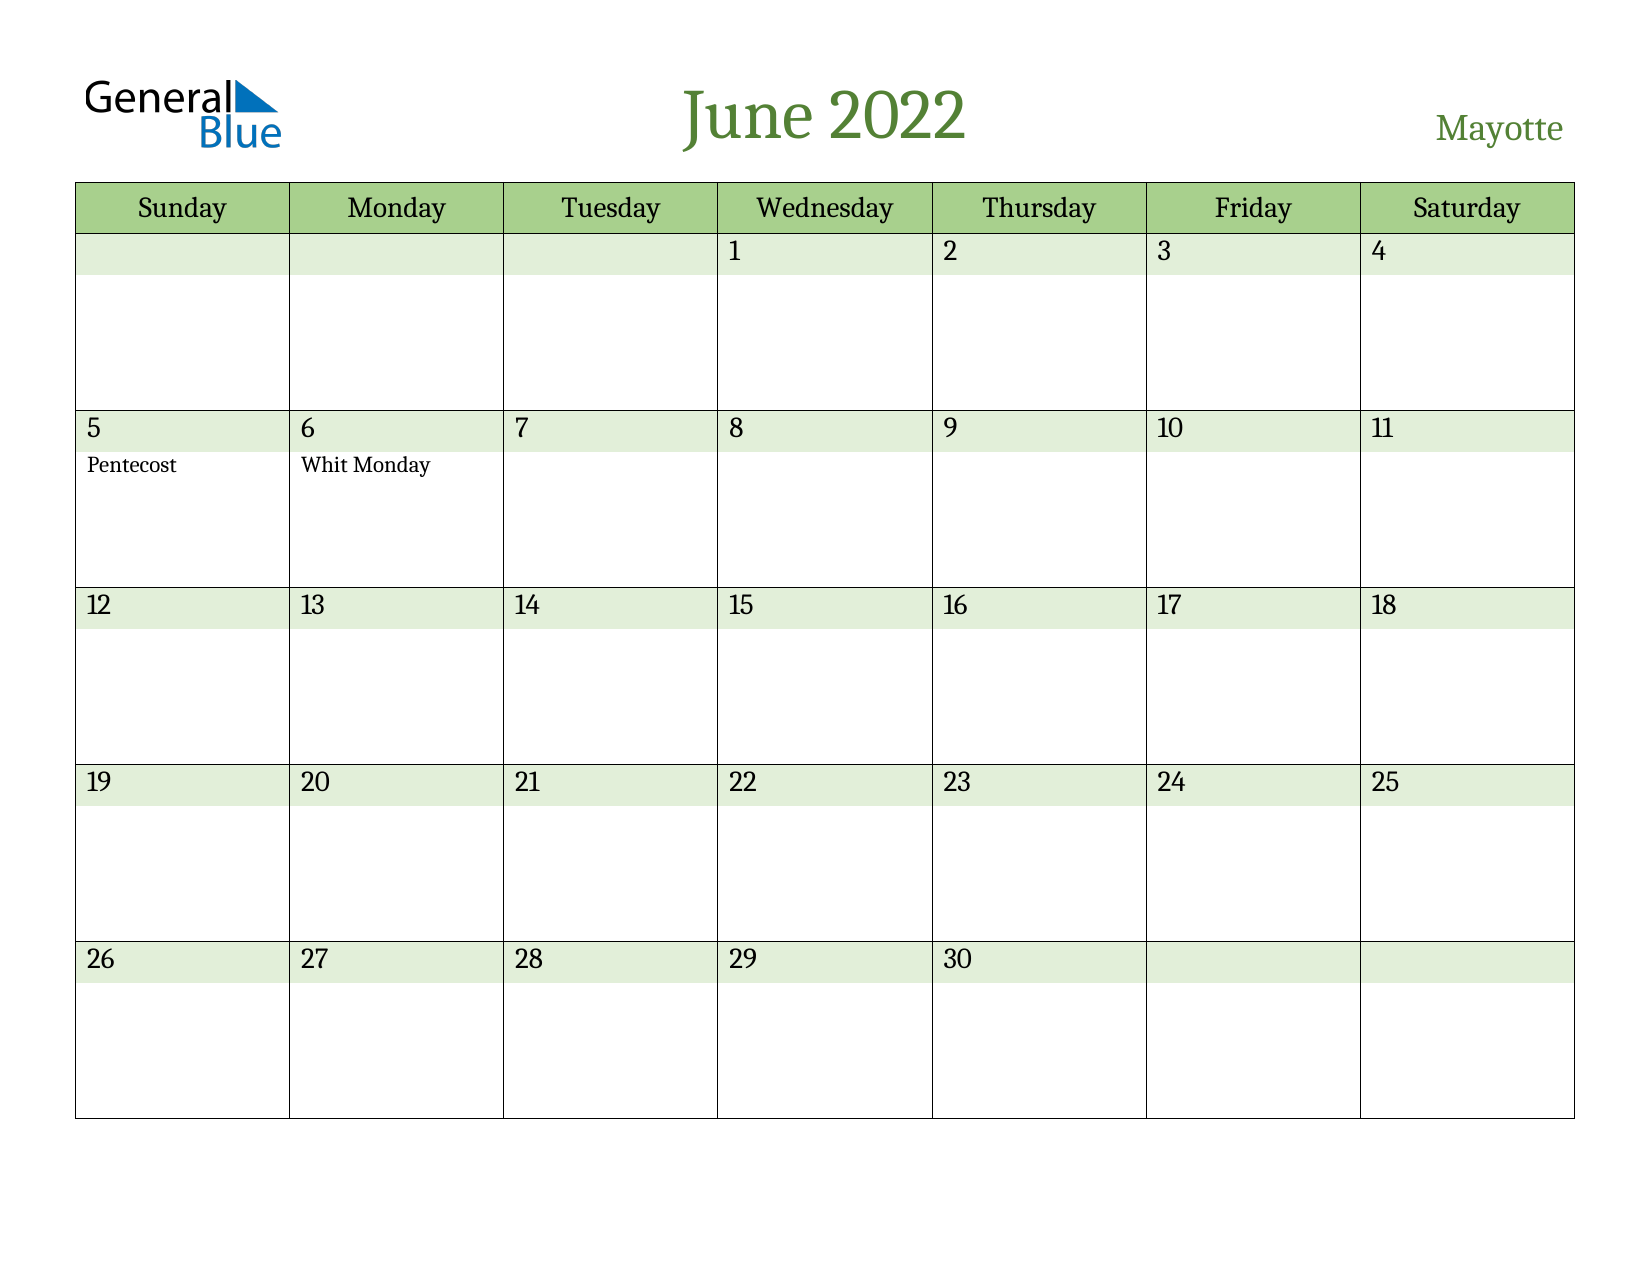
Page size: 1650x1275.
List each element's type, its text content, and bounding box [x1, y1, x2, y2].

table_cell [76, 983, 289, 1118]
table_cell 7 [504, 411, 717, 452]
table_cell 20 [290, 765, 503, 806]
table_cell 11 [1361, 411, 1574, 452]
table_cell [76, 806, 289, 941]
table_cell 24 [1147, 765, 1360, 806]
table_cell [76, 629, 289, 764]
table_cell [290, 629, 503, 764]
table_cell Thursday [933, 183, 1146, 233]
table_cell Saturday [1361, 183, 1574, 233]
picture [86, 80, 281, 148]
table_cell Friday [1147, 183, 1360, 233]
table_cell 28 [504, 942, 717, 983]
table_cell [1361, 275, 1574, 410]
table_cell 22 [718, 765, 932, 806]
table_cell [1147, 629, 1360, 764]
table_cell 14 [504, 588, 717, 629]
table_cell [76, 275, 289, 410]
table_cell [718, 629, 932, 764]
table_cell 15 [718, 588, 932, 629]
table_cell 2 [933, 234, 1146, 275]
table_cell 25 [1361, 765, 1574, 806]
table_cell [1147, 983, 1360, 1118]
table_cell Tuesday [504, 183, 717, 233]
table_cell 3 [1147, 234, 1360, 275]
table_cell 26 [76, 942, 289, 983]
table_cell 30 [933, 942, 1146, 983]
table_cell [290, 983, 503, 1118]
table_cell [290, 234, 503, 275]
table_cell Sunday [76, 183, 289, 233]
table_cell [504, 806, 717, 941]
table_cell [1147, 452, 1360, 587]
table_cell 27 [290, 942, 503, 983]
table_cell 8 [718, 411, 932, 452]
table_cell 10 [1147, 411, 1360, 452]
table_cell [76, 234, 289, 275]
table_cell [1361, 942, 1574, 983]
table_cell [933, 629, 1146, 764]
table_cell 5 [76, 411, 289, 452]
table_cell 16 [933, 588, 1146, 629]
table_cell [933, 983, 1146, 1118]
table_cell 13 [290, 588, 503, 629]
table_cell [504, 275, 717, 410]
table_cell [933, 806, 1146, 941]
table_cell [504, 234, 717, 275]
table_cell 4 [1361, 234, 1574, 275]
table_cell [1361, 629, 1574, 764]
table_cell [718, 452, 932, 587]
table_cell Wednesday [718, 183, 932, 233]
table_cell [933, 452, 1146, 587]
table_cell 18 [1361, 588, 1574, 629]
table_cell [933, 275, 1146, 410]
table_cell 9 [933, 411, 1146, 452]
table_cell [290, 806, 503, 941]
table_cell [1361, 983, 1574, 1118]
table_cell 23 [933, 765, 1146, 806]
table_cell 21 [504, 765, 717, 806]
table_cell Pentecost [76, 452, 289, 587]
table_cell 6 [290, 411, 503, 452]
table_cell [1147, 806, 1360, 941]
table_cell [1361, 806, 1574, 941]
table_header [76, 75, 503, 182]
table_cell 17 [1147, 588, 1360, 629]
table_cell [1147, 275, 1360, 410]
table_cell [504, 629, 717, 764]
table_cell [718, 806, 932, 941]
table_header June 2022 [504, 75, 1146, 182]
table_cell Monday [290, 183, 503, 233]
table_cell [718, 275, 932, 410]
table_cell [1147, 942, 1360, 983]
table_cell Whit Monday [290, 452, 503, 587]
table_header Mayotte [1146, 75, 1574, 182]
table_cell [504, 983, 717, 1118]
table_cell [290, 275, 503, 410]
table_cell [718, 983, 932, 1118]
table_cell 12 [76, 588, 289, 629]
table_cell 19 [76, 765, 289, 806]
table_cell 29 [718, 942, 932, 983]
table_cell [504, 452, 717, 587]
table_cell 1 [718, 234, 932, 275]
table_cell [1361, 452, 1574, 587]
